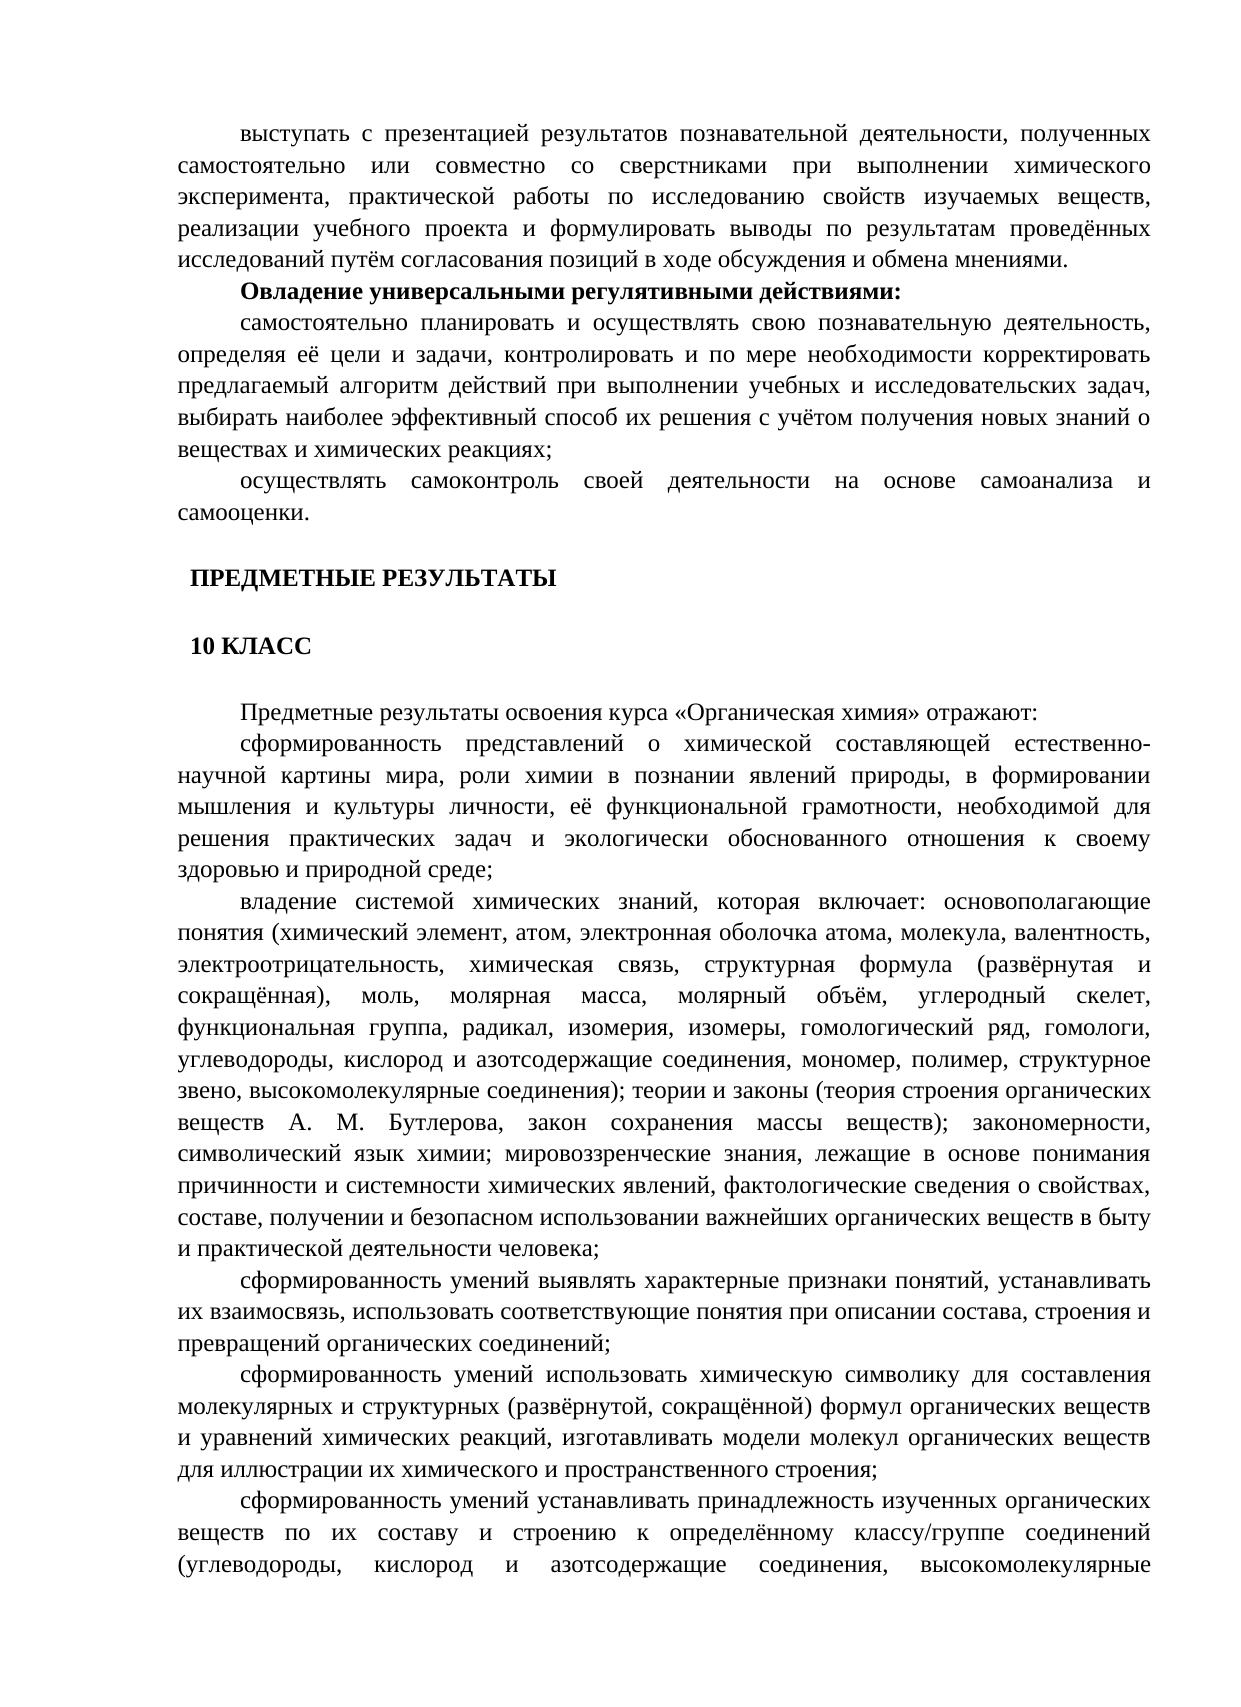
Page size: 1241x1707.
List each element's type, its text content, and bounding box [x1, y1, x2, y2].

text сформированность умений выявлять характерные признаки понятий, устанавливать их взаимосвязь, использовать соответствующие понятия при описании состава, строения и превращений органических соединений; [177, 1265, 1152, 1357]
text Овладение универсальными регулятивными действиями: [177, 276, 1152, 305]
text осуществлять самоконтроль своей деятельности на основе самоанализа и самооценки. [177, 465, 1152, 526]
text выступать с презентацией результатов познавательной деятельности, полученных самостоятельно или совместно со сверстниками при выполнении химического эксперимента, практической работы по исследованию свойств изучаемых веществ, реализации учебного проекта и формулировать выводы по результатам проведённых исследований путём согласования позиций в ходе обсуждения и обмена мнениями. [177, 118, 1152, 273]
text 10 КЛАСС [190, 631, 1152, 660]
text ПРЕДМЕТНЫЕ РЕЗУЛЬТАТЫ [190, 563, 1152, 592]
text сформированность представлений о химической составляющей естественно-научной картины мира, роли химии в познании явлений природы, в формировании мышления и культуры личности, её функциональной грамотности, необходимой для решения практических задач и экологически обоснованного отношения к своему здоровью и природной среде; [177, 728, 1152, 883]
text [177, 1486, 1152, 1577]
text Предметные результаты освоения курса «Органическая химия» отражают: [177, 697, 1152, 725]
text самостоятельно планировать и осуществлять свою познавательную деятельность, определяя её цели и задачи, контролировать и по мере необходимости корректировать предлагаемый алгоритм действий при выполнении учебных и исследовательских задач, выбирать наиболее эффективный способ их решения с учётом получения новых знаний о веществах и химических реакциях; [177, 307, 1152, 462]
text владение системой химических знаний, которая включает: основополагающие понятия (химический элемент, атом, электронная оболочка атома, молекула, валентность, электроотрицательность, химическая связь, структурная формула (развёрнутая и сокращённая), моль, молярная масса, молярный объём, углеродный скелет, функциональная группа, радикал, изомерия, изомеры, гомологический ряд, гомологи, углеводороды, кислород и азотсодержащие соединения, мономер, полимер, структурное звено, высокомолекулярные соединения); теории и законы (теория строения органических веществ А. М. Бутлерова, закон сохранения массы веществ); закономерности, символический язык химии; мировоззренческие знания, лежащие в основе понимания причинности и системности химических явлений, фактологические сведения о свойствах, составе, получении и безопасном использовании важнейших органических веществ в быту и практической деятельности человека; [177, 886, 1152, 1262]
text сформированность умений использовать химическую символику для составления молекулярных и структурных (развёрнутой, сокращённой) формул органических веществ и уравнений химических реакций, изготавливать модели молекул органических веществ для иллюстрации их химического и пространственного строения; [177, 1359, 1152, 1483]
